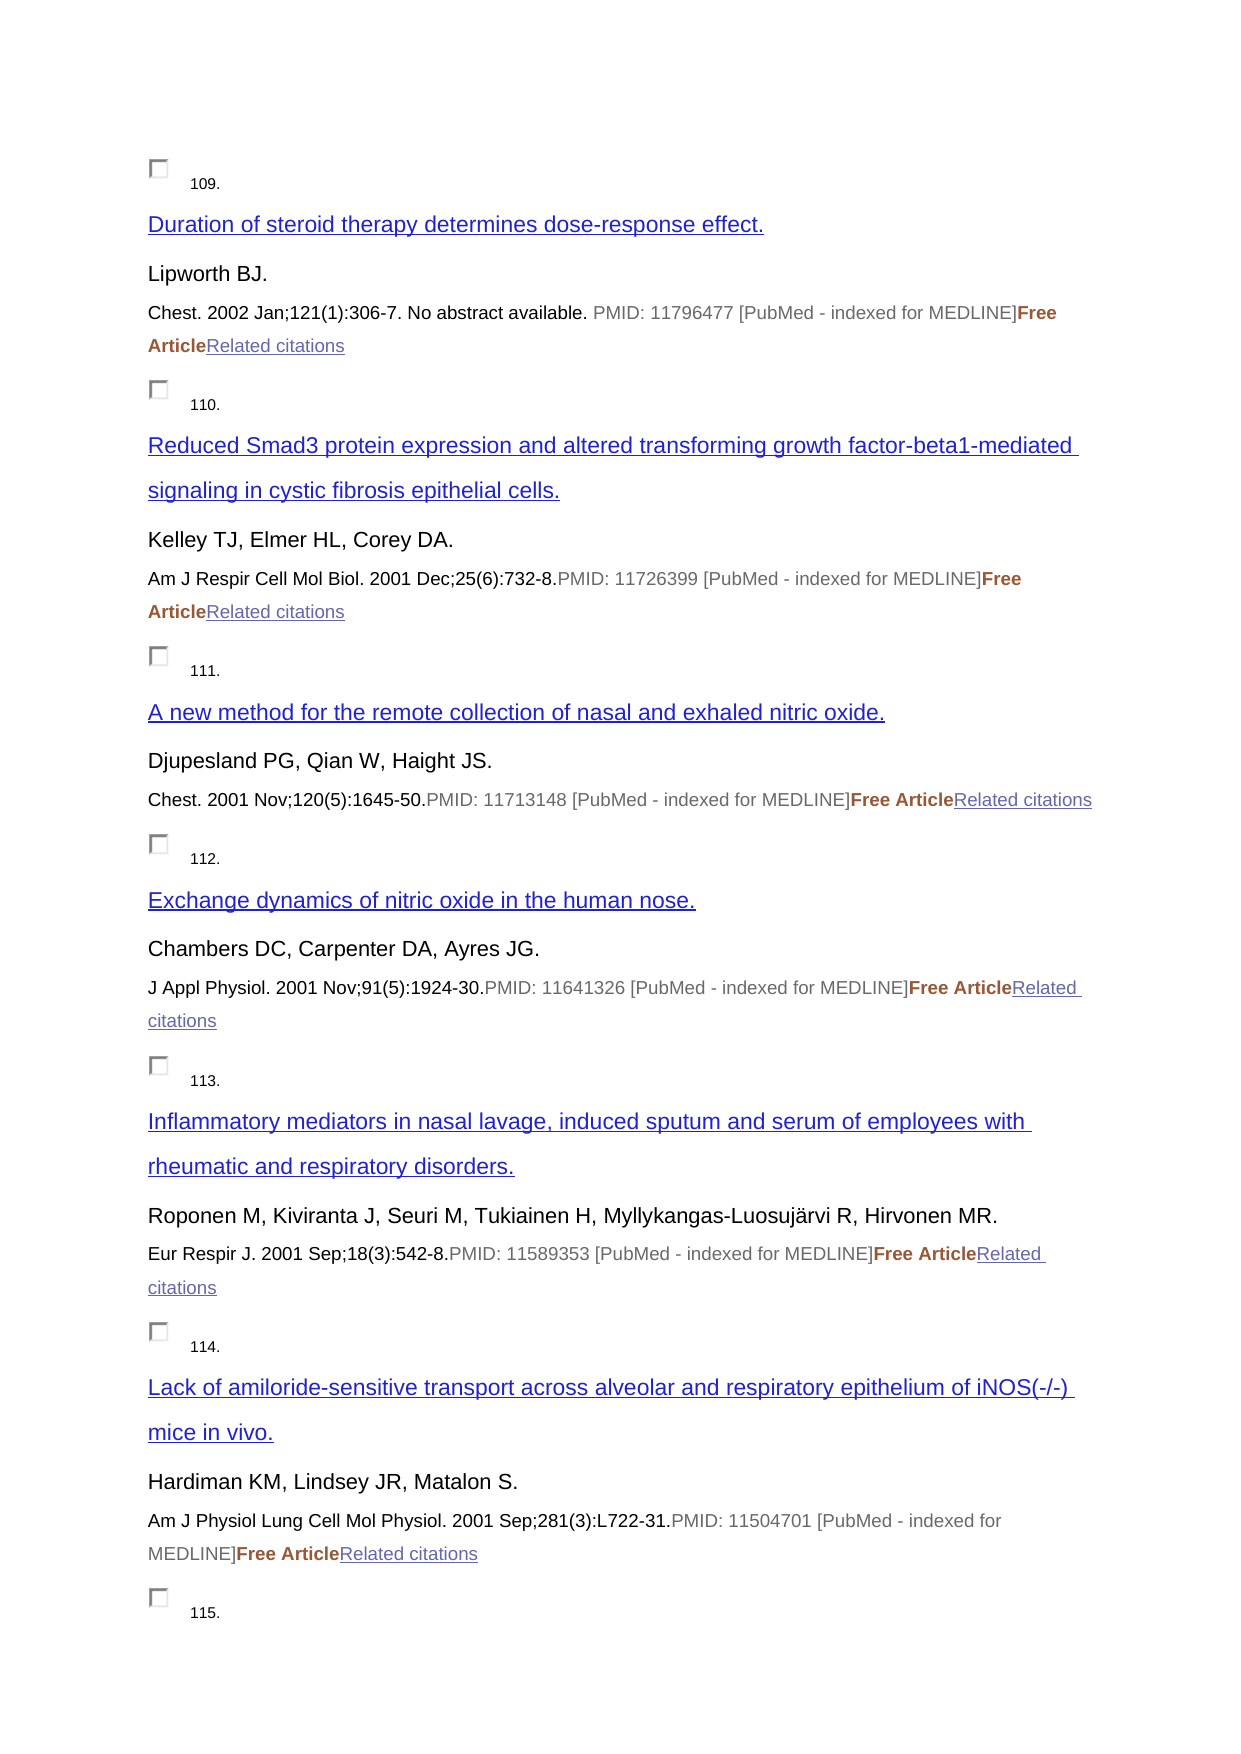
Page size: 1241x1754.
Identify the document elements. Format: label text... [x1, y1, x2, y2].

text Chest. 2001 Nov;120(5):1645-50.PMID: 11713148 [PubMed - indexed for MEDLINE]Free ArticleRelated citations [148, 777, 1093, 811]
text Eur Respir J. 2001 Sep;18(3):542-8.PMID: 11589353 [PubMed - indexed for MEDLINE]Free ArticleRelated citations [148, 1231, 1093, 1298]
text J Appl Physiol. 2001 Nov;91(5):1924-30.PMID: 11641326 [PubMed - indexed for MEDLINE]Free ArticleRelated citations [148, 965, 1093, 1032]
text 115. [148, 1577, 1093, 1622]
text 111. [148, 635, 1093, 680]
text 112. [148, 823, 1093, 868]
text Exchange dynamics of nitric oxide in the human nose. [148, 868, 1093, 913]
text 109. [148, 148, 1093, 193]
text 110. [148, 369, 1093, 414]
text Inflammatory mediators in nasal lavage, induced sputum and serum of employees with rheumatic and respiratory disorders. [148, 1089, 1093, 1179]
text Am J Physiol Lung Cell Mol Physiol. 2001 Sep;281(3):L722-31.PMID: 11504701 [PubMed - indexed for MEDLINE]Free ArticleRelated citations [148, 1498, 1093, 1564]
text Reduced Smad3 protein expression and altered transforming growth factor-beta1-mediated signaling in cystic fibrosis epithelial cells. [148, 414, 1093, 504]
text 113. [148, 1044, 1093, 1089]
text 114. [148, 1311, 1093, 1356]
text A new method for the remote collection of nasal and exhaled nitric oxide. [148, 680, 1093, 725]
text Lipworth BJ. [148, 241, 1093, 286]
text Roponen M, Kiviranta J, Seuri M, Tukiainen H, Myllykangas-Luosujärvi R, Hirvonen MR. [148, 1183, 1093, 1228]
text Djupesland PG, Qian W, Haight JS. [148, 729, 1093, 774]
text Chambers DC, Carpenter DA, Ayres JG. [148, 917, 1093, 962]
text Am J Respir Cell Mol Biol. 2001 Dec;25(6):732-8.PMID: 11726399 [PubMed - indexed for MEDLINE]Free ArticleRelated citations [148, 556, 1093, 623]
text Kelley TJ, Elmer HL, Corey DA. [148, 507, 1093, 552]
text Duration of steroid therapy determines dose-response effect. [148, 193, 1093, 238]
text Hardiman KM, Lindsey JR, Matalon S. [148, 1449, 1093, 1494]
text Lack of amiloride-sensitive transport across alveolar and respiratory epithelium of iNOS(-/-) mice in vivo. [148, 1356, 1093, 1446]
text Chest. 2002 Jan;121(1):306-7. No abstract available. PMID: 11796477 [PubMed - indexed for MEDLINE]Free ArticleRelated citations [148, 290, 1093, 356]
